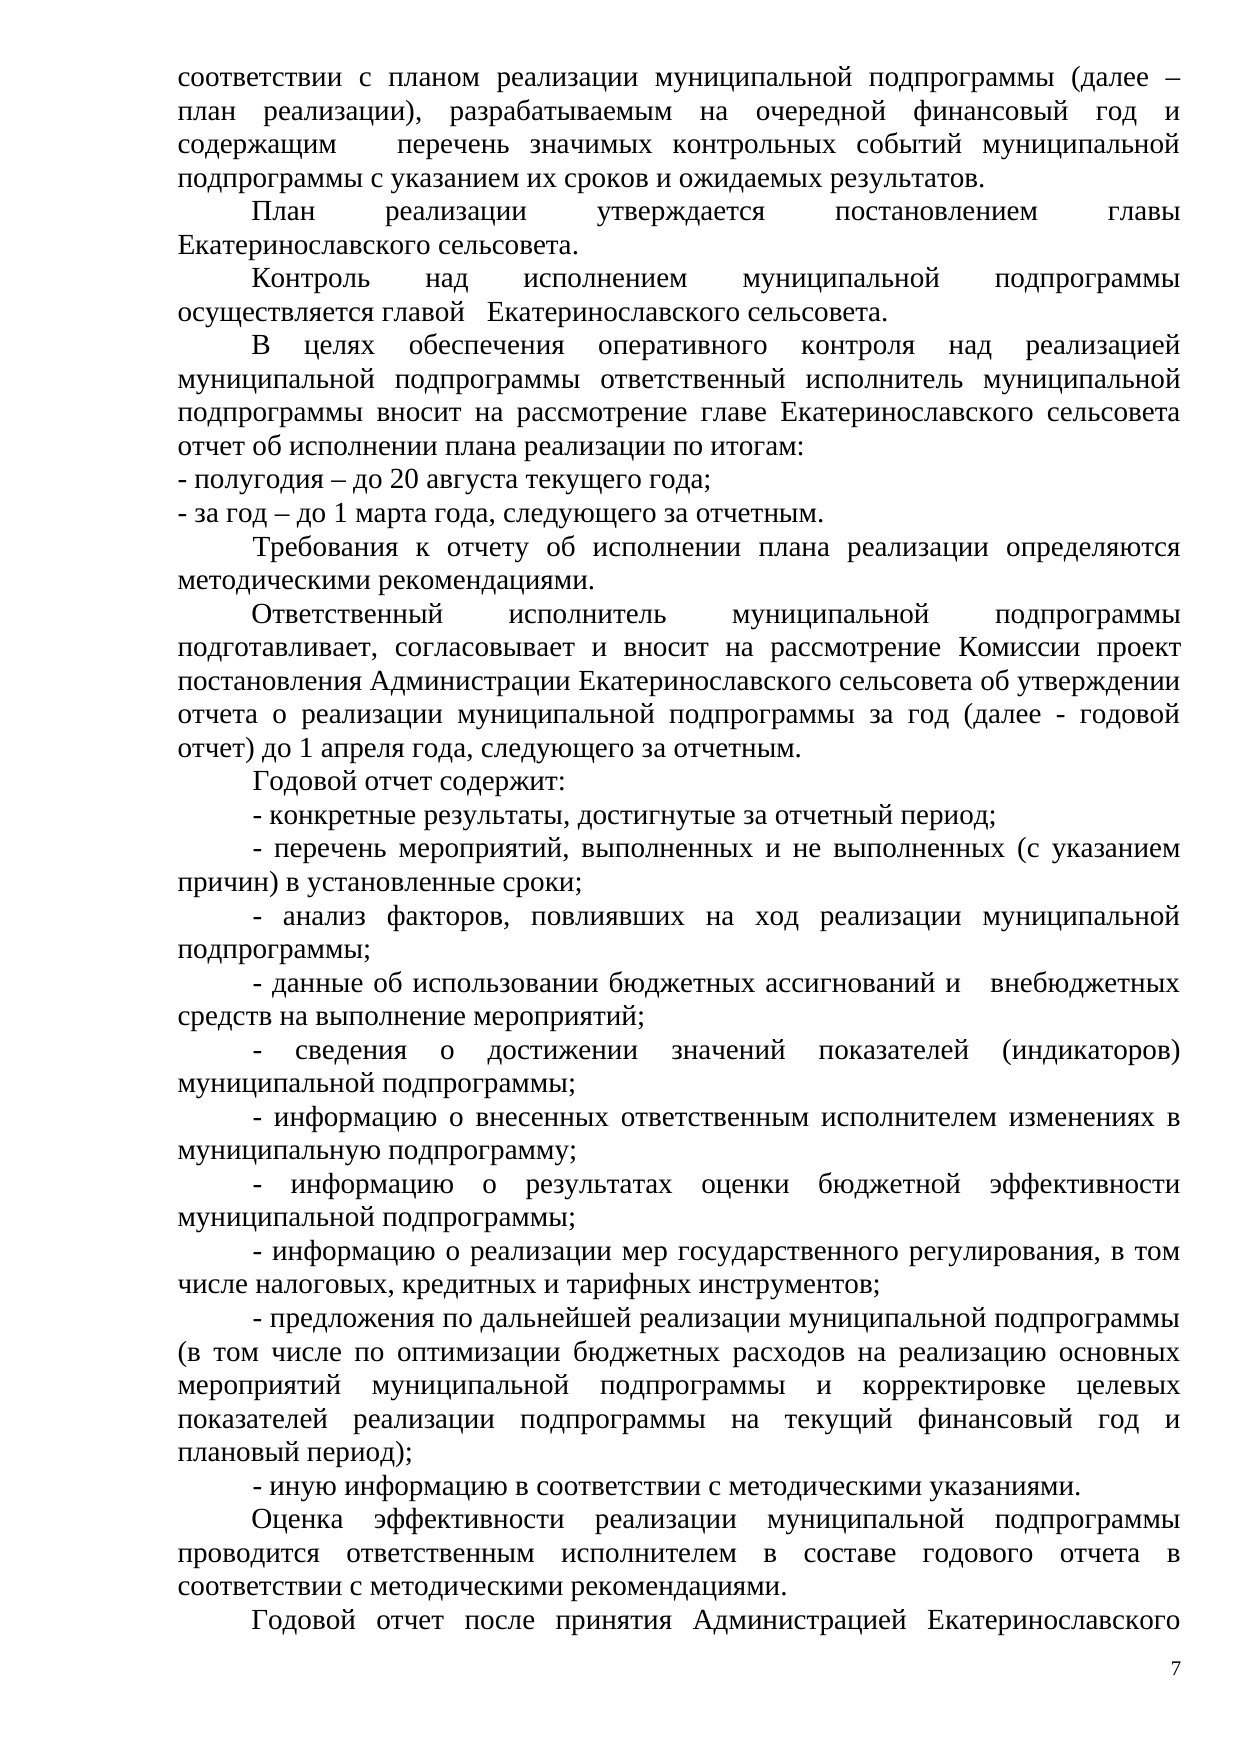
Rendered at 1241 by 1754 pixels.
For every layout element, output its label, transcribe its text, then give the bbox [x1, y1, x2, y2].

text Требования к отчету об исполнении плана реализации определяются методическими рекомендациями. Ответственный исполнитель муниципальной подпрограммы подготавливает, согласовывает и вносит на рассмотрение Комиссии проект постановления Администрации Екатеринославского сельсовета об утверждении отчета о реализации муниципальной подпрограммы за год (далее - годовой отчет) до 1 апреля года, следующего за отчетным. [177, 529, 1181, 763]
text - информацию о реализации мер государственного регулирования, в том числе налоговых, кредитных и тарифных инструментов; [177, 1233, 1181, 1300]
text - предложения по дальнейшей реализации муниципальной подпрограммы (в том числе по оптимизации бюджетных расходов на реализацию основных мероприятий муниципальной подпрограммы и корректировке целевых показателей реализации подпрограммы на текущий финансовый год и плановый период); [177, 1300, 1181, 1468]
text - данные об использовании бюджетных ассигнований и внебюджетных средств на выполнение мероприятий; [177, 965, 1181, 1032]
text - анализ факторов, повлиявших на ход реализации муниципальной подпрограммы; [177, 898, 1181, 965]
text - конкретные результаты, достигнутые за отчетный период; [177, 797, 1181, 831]
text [177, 59, 1181, 529]
text - информацию о внесенных ответственным исполнителем изменениях в муниципальную подпрограмму; [177, 1099, 1181, 1166]
text - перечень мероприятий, выполненных и не выполненных (с указанием причин) в установленные сроки; [177, 831, 1181, 898]
text Годовой отчет содержит: [177, 763, 1181, 797]
text - информацию о результатах оценки бюджетной эффективности муниципальной подпрограммы; [177, 1166, 1181, 1233]
text - сведения о достижении значений показателей (индикаторов) муниципальной подпрограммы; [177, 1032, 1181, 1099]
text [177, 1468, 1181, 1636]
